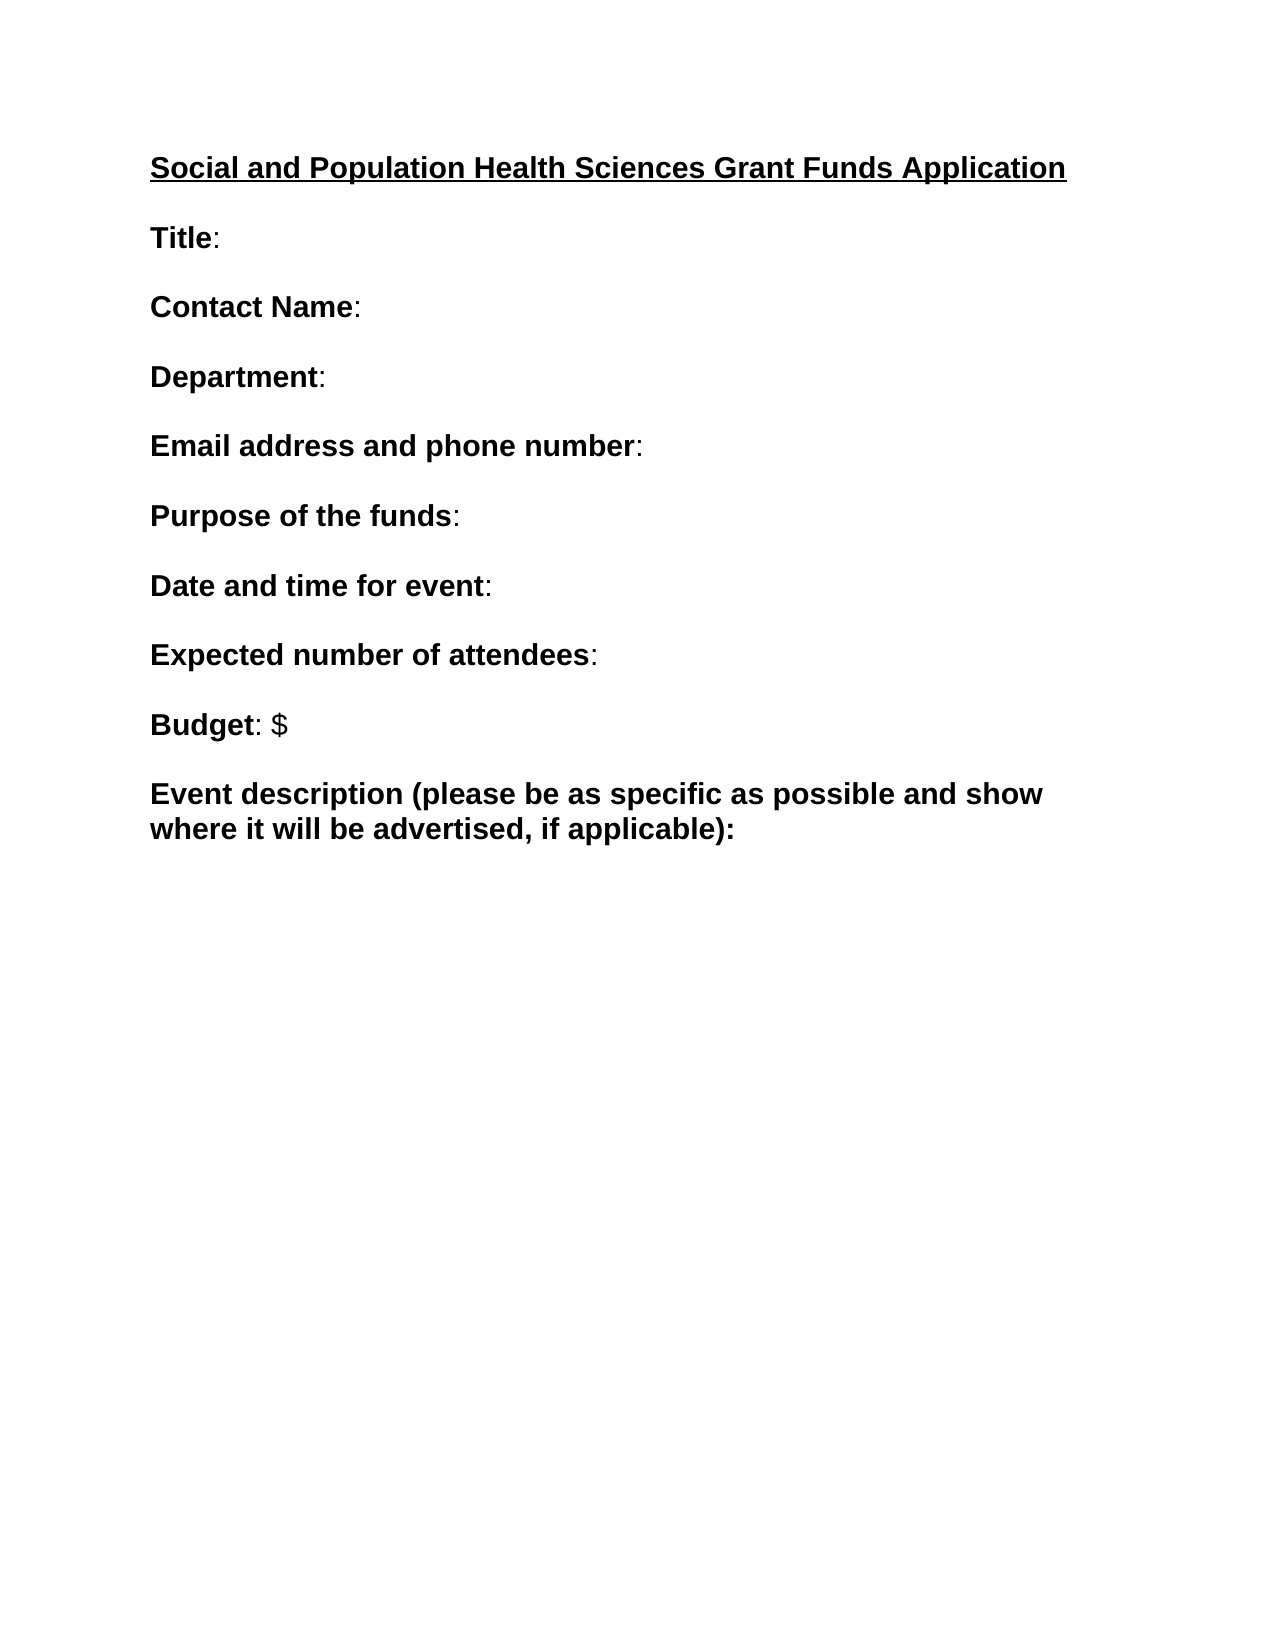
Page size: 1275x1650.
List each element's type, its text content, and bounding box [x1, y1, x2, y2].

text Budget: $ [150, 707, 1125, 741]
text Title: [150, 219, 1125, 254]
text Date and time for event: [150, 567, 1125, 602]
text Department: [150, 359, 1125, 393]
text Contact Name: [150, 289, 1125, 324]
text Purpose of the funds: [150, 498, 1125, 533]
text Expected number of attendees: [150, 637, 1125, 672]
text Event description (please be as specific as possible and show where it will be advertised, if applicable): [150, 776, 1125, 846]
text Social and Population Health Sciences Grant Funds Application [150, 150, 1125, 185]
text Email address and phone number: [150, 428, 1125, 463]
